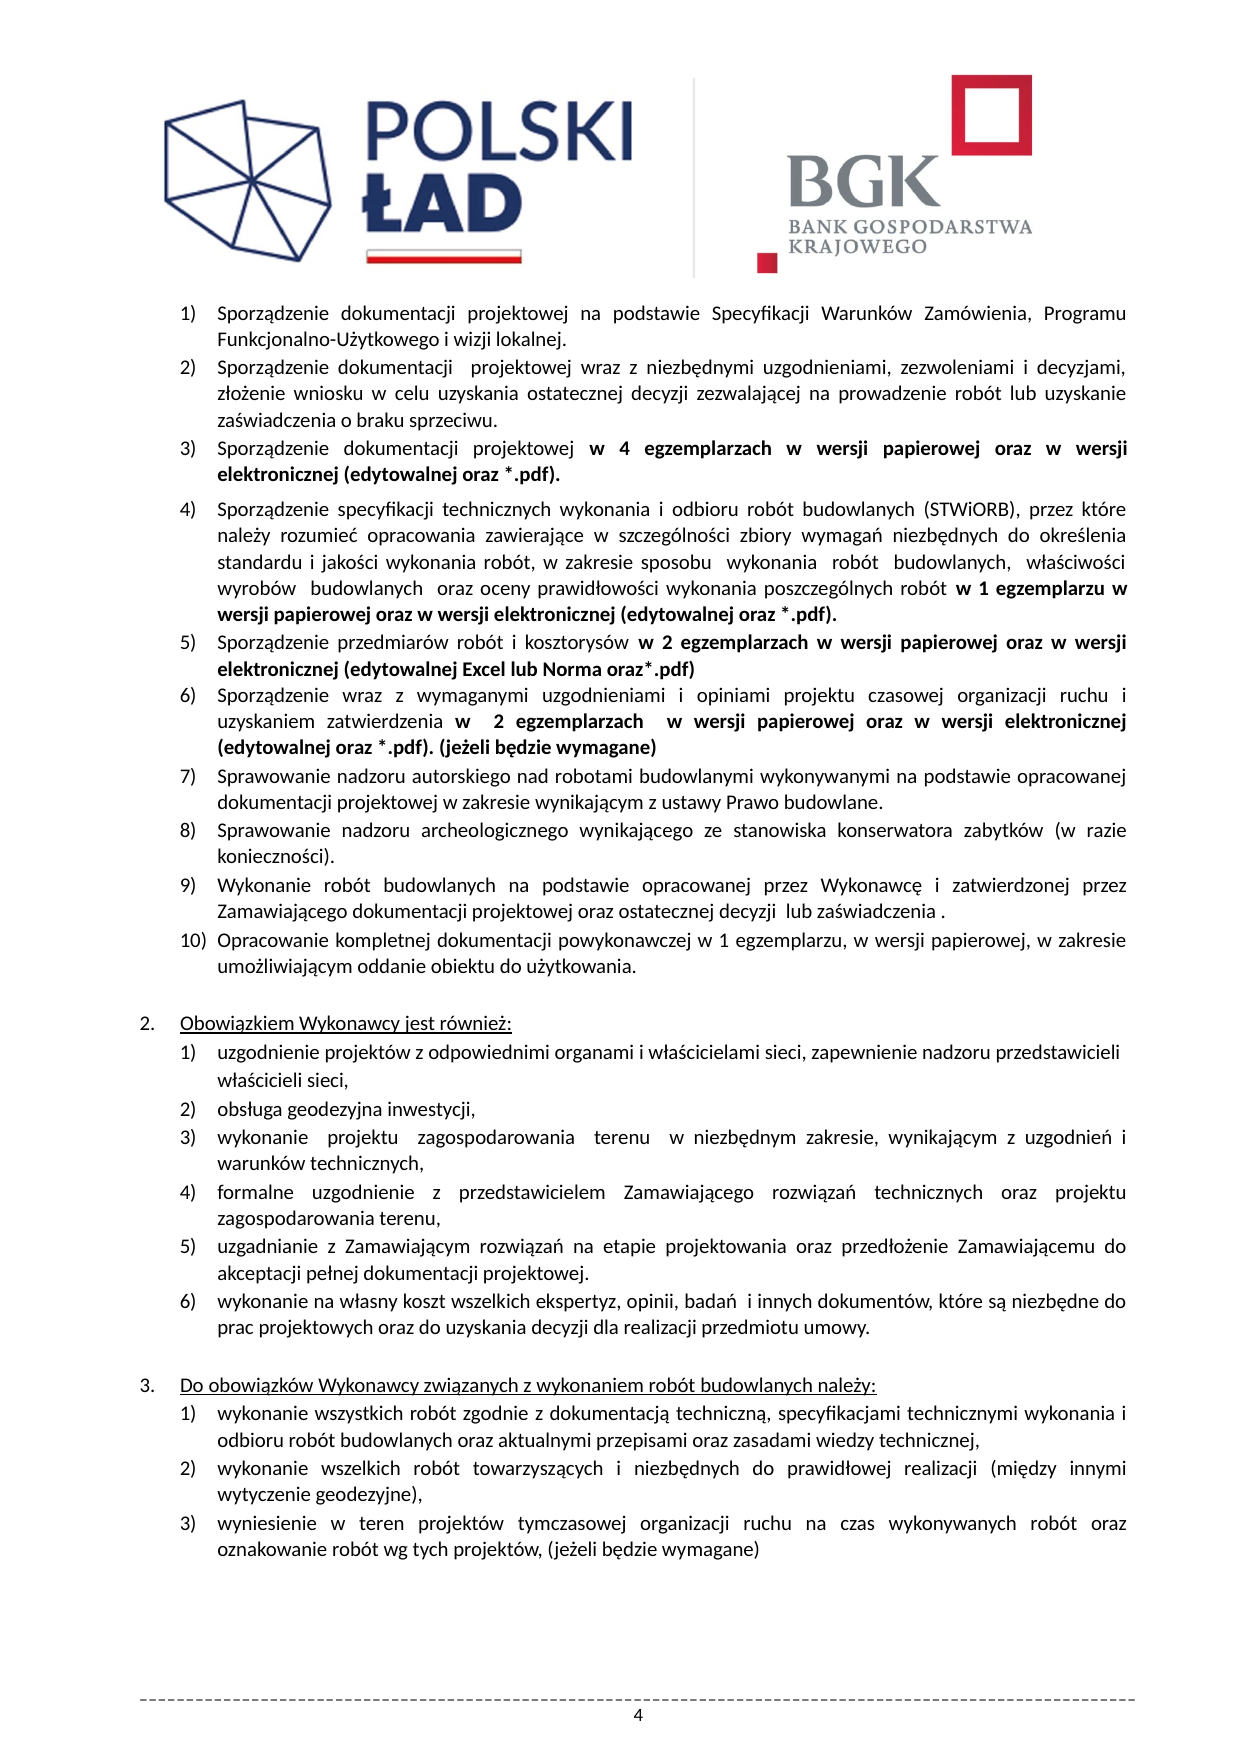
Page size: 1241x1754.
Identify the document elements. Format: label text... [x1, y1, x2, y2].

list Sporządzenie dokumentacji projektowej na podstawie Specyfikacji Warunków Zamówienia, Programu Funkcjonalno-Użytkowego i wizji lokalnej. [179, 300, 1128, 351]
list Sprawowanie nadzoru autorskiego nad robotami budowlanymi wykonywanymi na podstawie opracowanej dokumentacji projektowej w zakresie wynikającym z ustawy Prawo budowlane. [179, 763, 1128, 814]
list Sporządzenie dokumentacji projektowej w 4 egzemplarzach w wersji papierowej oraz w wersji elektronicznej (edytowalnej oraz *.pdf). [179, 435, 1128, 487]
list wykonanie wszystkich robót zgodnie z dokumentacją techniczną, specyfikacjami technicznymi wykonania i odbioru robót budowlanych oraz aktualnymi przepisami oraz zasadami wiedzy technicznej, [179, 1401, 1128, 1452]
list formalne uzgodnienie z przedstawicielem Zamawiającego rozwiązań technicznych oraz projektu zagospodarowania terenu, [179, 1179, 1128, 1231]
list Sporządzenie wraz z wymaganymi uzgodnieniami i opiniami projektu czasowej organizacji ruchu i uzyskaniem zatwierdzenia w 2 egzemplarzach w wersji papierowej oraz w wersji elektronicznej (edytowalnej oraz *.pdf). (jeżeli będzie wymagane) [179, 682, 1128, 760]
list wykonanie na własny koszt wszelkich ekspertyz, opinii, badań i innych dokumentów, które są niezbędne do prac projektowych oraz do uzyskania decyzji dla realizacji przedmiotu umowy. [179, 1288, 1128, 1340]
list Obowiązkiem Wykonawcy jest również: [139, 1011, 1128, 1036]
list obsługa geodezyjna inwestycji, [179, 1096, 1128, 1121]
list uzgadnianie z Zamawiającym rozwiązań na etapie projektowania oraz przedłożenie Zamawiającemu do akceptacji pełnej dokumentacji projektowej. [179, 1234, 1128, 1285]
list wyniesienie w teren projektów tymczasowej organizacji ruchu na czas wykonywanych robót oraz oznakowanie robót wg tych projektów, (jeżeli będzie wymagane) [179, 1510, 1128, 1561]
text właścicieli sieci, [217, 1068, 1128, 1093]
list uzgodnienie projektów z odpowiednimi organami i właścicielami sieci, zapewnienie nadzoru przedstawicieli [179, 1039, 1128, 1064]
list Sporządzenie przedmiarów robót i kosztorysów w 2 egzemplarzach w wersji papierowej oraz w wersji elektronicznej (edytowalnej Excel lub Norma oraz*.pdf) [179, 629, 1128, 681]
list wykonanie projektu zagospodarowania terenu w niezbędnym zakresie, wynikającym z uzgodnień i warunków technicznych, [179, 1124, 1128, 1176]
list Do obowiązków Wykonawcy związanych z wykonaniem robót budowlanych należy: [139, 1372, 1128, 1397]
list Sporządzenie specyfikacji technicznych wykonania i odbioru robót budowlanych (STWiORB), przez które należy rozumieć opracowania zawierające w szczególności zbiory wymagań niezbędnych do określenia standardu i jakości wykonania robót, w zakresie sposobu wykonania robót budowlanych, właściwości wyrobów budowlanych oraz oceny prawidłowości wykonania poszczególnych robót w 1 egzemplarzu w wersji papierowej oraz w wersji elektronicznej (edytowalnej oraz *.pdf). [179, 497, 1128, 627]
list Sprawowanie nadzoru archeologicznego wynikającego ze stanowiska konserwatora zabytków (w razie konieczności). [179, 818, 1128, 869]
list Opracowanie kompletnej dokumentacji powykonawczej w 1 egzemplarzu, w wersji papierowej, w zakresie umożliwiającym oddanie obiektu do użytkowania. [179, 927, 1128, 978]
list Sporządzenie dokumentacji projektowej wraz z niezbędnymi uzgodnieniami, zezwoleniami i decyzjami, złożenie wniosku w celu uzyskania ostatecznej decyzji zezwalającej na prowadzenie robót lub uzyskanie zaświadczenia o braku sprzeciwu. [179, 354, 1128, 432]
list wykonanie wszelkich robót towarzyszących i niezbędnych do prawidłowej realizacji (między innymi wytyczenie geodezyjne), [179, 1455, 1128, 1507]
list Wykonanie robót budowlanych na podstawie opracowanej przez Wykonawcę i zatwierdzonej przez Zamawiającego dokumentacji projektowej oraz ostatecznej decyzji lub zaświadczenia . [179, 872, 1128, 924]
picture [139, 58, 1085, 298]
